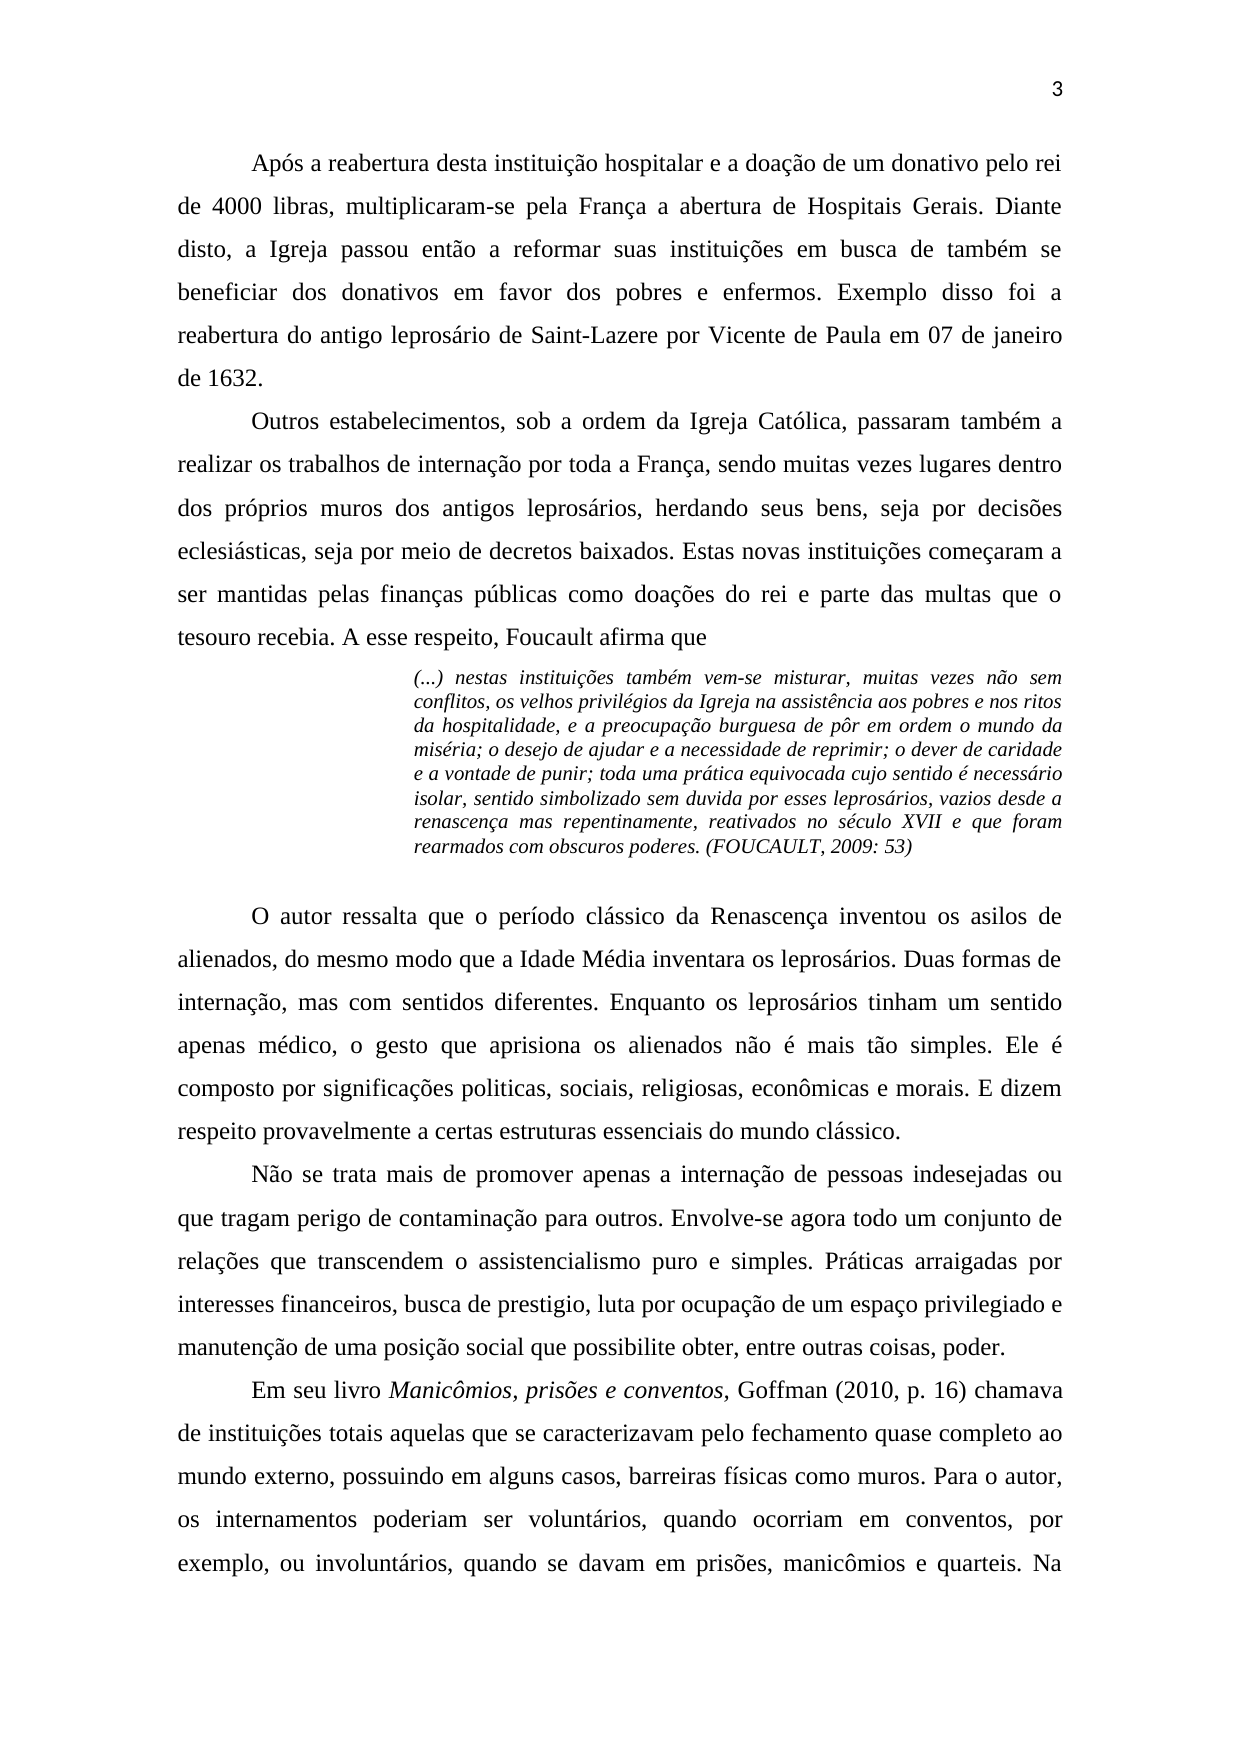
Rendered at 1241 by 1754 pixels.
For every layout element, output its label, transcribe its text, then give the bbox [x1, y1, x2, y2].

text (...) nestas instituições também vem-se misturar, muitas vezes não sem conflitos, os velhos privilégios da Igreja na assistência aos pobres e nos ritos da hospitalidade, e a preocupação burguesa de pôr em ordem o mundo da miséria; o desejo de ajudar e a necessidade de reprimir; o dever de caridade e a vontade de punir; toda uma prática equivocada cujo sentido é necessário isolar, sentido simbolizado sem duvida por esses leprosários, vazios desde a renascença mas repentinamente, reativados no século XVII e que foram rearmados com obscuros poderes. (FOUCAULT, 2009: 53) [413, 665, 1063, 858]
text Após a reabertura desta instituição hospitalar e a doação de um donativo pelo rei de 4000 libras, multiplicaram-se pela França a abertura de Hospitais Gerais. Diante disto, a Igreja passou então a reformar suas instituições em busca de também se beneficiar dos donativos em favor dos pobres e enfermos. Exemplo disso foi a reabertura do antigo leprosário de Saint-Lazere por Vicente de Paula em 07 de janeiro de 1632. [177, 148, 1063, 392]
text Não se trata mais de promover apenas a internação de pessoas indesejadas ou que tragam perigo de contaminação para outros. Envolve-se agora todo um conjunto de relações que transcendem o assistencialismo puro e simples. Práticas arraigadas por interesses financeiros, busca de prestigio, luta por ocupação de um espaço privilegiado e manutenção de uma posição social que possibilite obter, entre outras coisas, poder. [177, 1159, 1063, 1361]
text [177, 1375, 1063, 1576]
text Outros estabelecimentos, sob a ordem da Igreja Católica, passaram também a realizar os trabalhos de internação por toda a França, sendo muitas vezes lugares dentro dos próprios muros dos antigos leprosários, herdando seus bens, seja por decisões eclesiásticas, seja por meio de decretos baixados. Estas novas instituições começaram a ser mantidas pelas finanças públicas como doações do rei e parte das multas que o tesouro recebia. A esse respeito, Foucault afirma que [177, 406, 1063, 651]
text O autor ressalta que o período clássico da Renascença inventou os asilos de alienados, do mesmo modo que a Idade Média inventara os leprosários. Duas formas de internação, mas com sentidos diferentes. Enquanto os leprosários tinham um sentido apenas médico, o gesto que aprisiona os alienados não é mais tão simples. Ele é composto por significações politicas, sociais, religiosas, econômicas e morais. E dizem respeito provavelmente a certas estruturas essenciais do mundo clássico. [177, 901, 1063, 1145]
